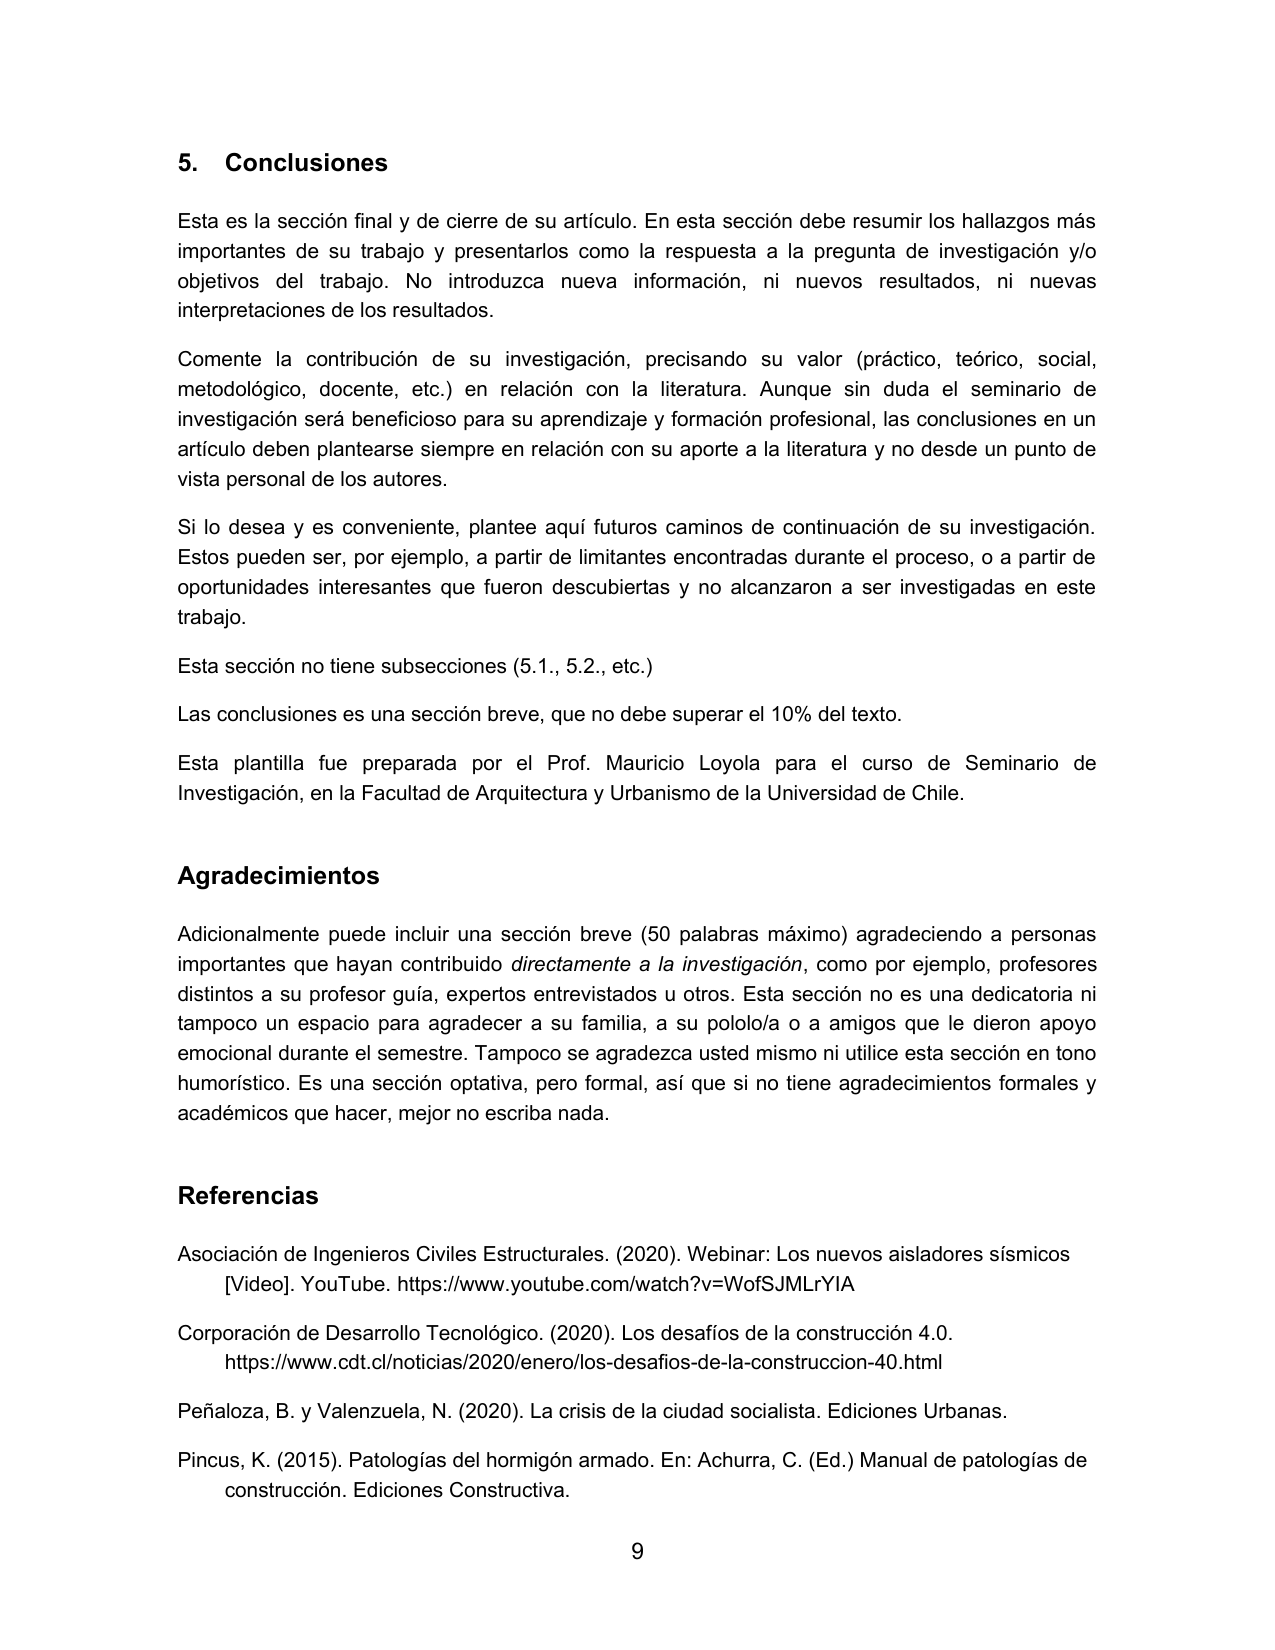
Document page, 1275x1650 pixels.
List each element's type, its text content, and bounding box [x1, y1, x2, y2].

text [177, 1447, 1098, 1501]
text Si lo desea y es conveniente, plantee aquí futuros caminos de continuación de su investigación. Estos pueden ser, por ejemplo, a partir de limitantes encontradas durante el proceso, o a partir de oportunidades interesantes que fueron descubiertas y no alcanzaron a ser investigadas en este trabajo. [177, 515, 1098, 629]
text Peñaloza, B. y Valenzuela, N. (2020). La crisis de la ciudad socialista. Ediciones Urbanas. [177, 1399, 1098, 1423]
text Esta sección no tiene subsecciones (5.1., 5.2., etc.) [177, 653, 1098, 677]
text Esta es la sección final y de cierre de su artículo. En esta sección debe resumir los hallazgos más importantes de su trabajo y presentarlos como la respuesta a la pregunta de investigación y/o objetivos del trabajo. No introduzca nueva información, ni nuevos resultados, ni nuevas interpretaciones de los resultados. [177, 209, 1098, 322]
text Asociación de Ingenieros Civiles Estructurales. (2020). Webinar: Los nuevos aisladores sísmicos [Video]. YouTube. https://www.youtube.com/watch?v=WofSJMLrYIA [177, 1242, 1098, 1296]
text Agradecimientos [177, 861, 1098, 889]
text Referencias [177, 1181, 1098, 1209]
text Comente la contribución de su investigación, precisando su valor (práctico, teórico, social, metodológico, docente, etc.) en relación con la literatura. Aunque sin duda el seminario de investigación será beneficioso para su aprendizaje y formación profesional, las conclusiones en un artículo deben plantearse siempre en relación con su aporte a la literatura y no desde un punto de vista personal de los autores. [177, 347, 1098, 491]
text Conclusiones [177, 148, 1098, 176]
text Esta plantilla fue preparada por el Prof. Mauricio Loyola para el curso de Seminario de Investigación, en la Facultad de Arquitectura y Urbanismo de la Universidad de Chile. [177, 751, 1098, 805]
text Adicionalmente puede incluir una sección breve (50 palabras máximo) agradeciendo a personas importantes que hayan contribuido directamente a la investigación, como por ejemplo, profesores distintos a su profesor guía, expertos entrevistados u otros. Esta sección no es una dedicatoria ni tampoco un espacio para agradecer a su familia, a su pololo/a o a amigos que le dieron apoyo emocional durante el semestre. Tampoco se agradezca usted mismo ni utilice esta sección en tono humorístico. Es una sección optativa, pero formal, así que si no tiene agradecimientos formales y académicos que hacer, mejor no escriba nada. [177, 922, 1098, 1125]
text Corporación de Desarrollo Tecnológico. (2020). Los desafíos de la construcción 4.0. https://www.cdt.cl/noticias/2020/enero/los-desafios-de-la-construccion-40.html [177, 1320, 1098, 1374]
text Las conclusiones es una sección breve, que no debe superar el 10% del texto. [177, 702, 1098, 726]
